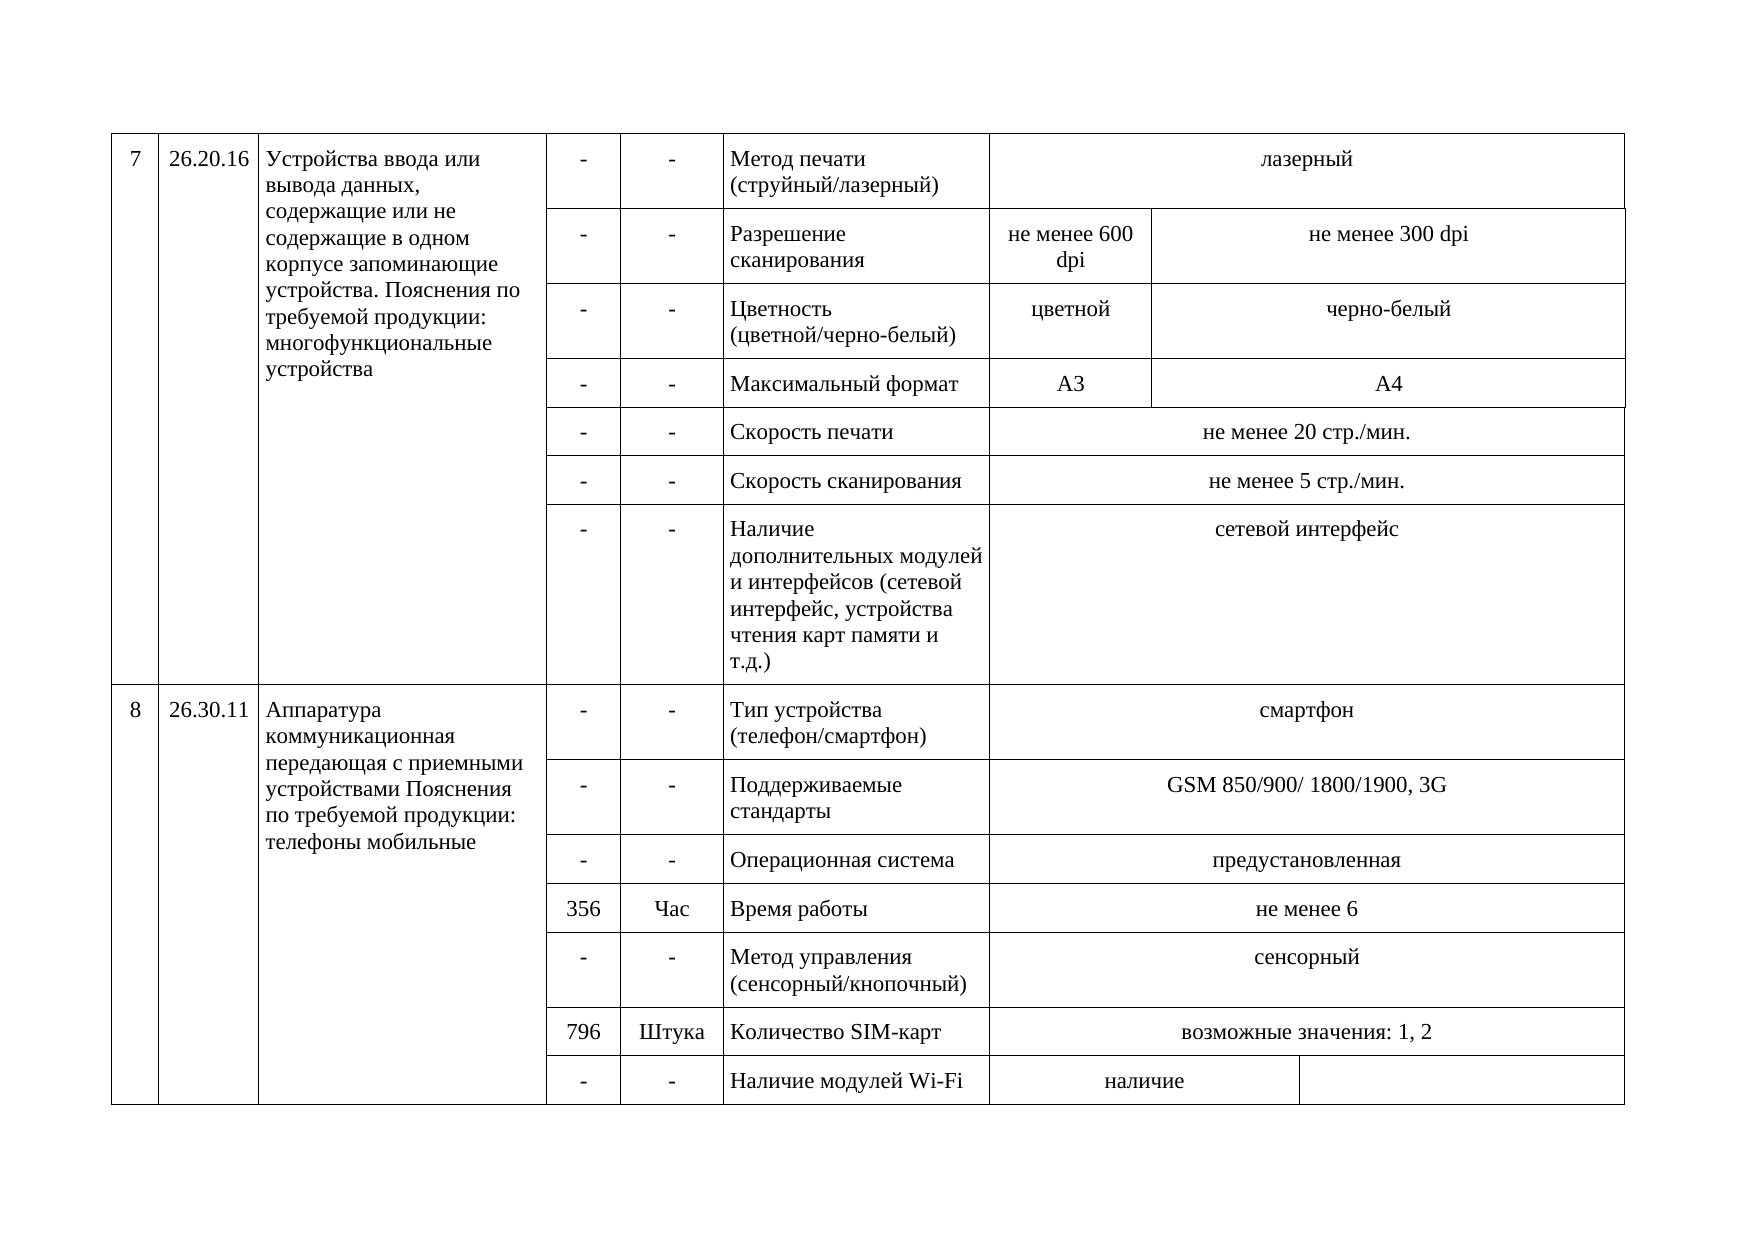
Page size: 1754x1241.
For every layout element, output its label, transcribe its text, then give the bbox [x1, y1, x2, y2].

table_cell - [547, 209, 620, 283]
table_cell 7 [112, 134, 158, 684]
table_cell Время работы [724, 884, 989, 932]
table_cell черно-белый [1152, 284, 1625, 358]
table_cell - [621, 359, 723, 407]
table_cell 8 [112, 685, 158, 1104]
table_cell - [547, 760, 620, 834]
table_cell не менее 600 dpi [990, 209, 1151, 283]
table_cell наличие [990, 1056, 1299, 1104]
table_cell Наличие дополнительных модулей и интерфейсов (сетевой интерфейс, устройства чтения карт памяти и т.д.) [724, 505, 989, 684]
table_cell - [621, 209, 723, 283]
table_cell не менее 20 стр./мин. [990, 408, 1624, 455]
table_cell Час [621, 884, 723, 932]
table_cell - [621, 505, 723, 684]
table_cell Штука [621, 1008, 723, 1055]
table_cell не менее 300 dpi [1152, 209, 1625, 283]
table_cell Наличие модулей Wi-Fi [724, 1056, 989, 1104]
table_cell - [547, 933, 620, 1007]
table_cell - [621, 456, 723, 504]
table_cell сенсорный [990, 933, 1624, 1007]
table_cell 356 [547, 884, 620, 932]
table_cell сетевой интерфейс [990, 505, 1624, 684]
table_cell возможные значения: 1, 2 [990, 1008, 1624, 1055]
table_cell не менее 6 [990, 884, 1624, 932]
table_cell GSM 850/900/ 1800/1900, 3G [990, 760, 1624, 834]
table_cell - [621, 760, 723, 834]
table_cell - [547, 685, 620, 759]
table_cell - [621, 685, 723, 759]
table_cell - [547, 134, 620, 208]
table_cell Количество SIM-карт [724, 1008, 989, 1055]
table_cell Аппаратура коммуникационная передающая с приемными устройствами Пояснения по требуемой продукции: телефоны мобильные [259, 685, 546, 1104]
table_cell - [547, 408, 620, 455]
table_cell цветной [990, 284, 1151, 358]
table_cell не менее 5 стр./мин. [990, 456, 1624, 504]
table_cell - [547, 1056, 620, 1104]
table_cell лазерный [990, 134, 1624, 208]
table_cell Скорость печати [724, 408, 989, 455]
table_cell Метод печати (струйный/лазерный) [724, 134, 989, 208]
table_cell - [547, 505, 620, 684]
table_cell Максимальный формат [724, 359, 989, 407]
table_cell - [621, 1056, 723, 1104]
table_cell - [621, 933, 723, 1007]
table_cell предустановленная [990, 835, 1624, 883]
table_cell Разрешение сканирования [724, 209, 989, 283]
table_cell Устройства ввода или вывода данных, содержащие или не содержащие в одном корпусе запоминающие устройства. Пояснения по требуемой продукции: многофункциональные устройства [259, 134, 546, 684]
table_cell [1300, 1056, 1624, 1104]
table_cell - [621, 835, 723, 883]
table_cell 26.20.16 [159, 134, 258, 684]
table_cell смартфон [990, 685, 1624, 759]
table_cell Операционная система [724, 835, 989, 883]
table_cell - [547, 284, 620, 358]
table_cell Скорость сканирования [724, 456, 989, 504]
table_cell Цветность (цветной/черно-белый) [724, 284, 989, 358]
table_cell Тип устройства (телефон/смартфон) [724, 685, 989, 759]
table_cell - [547, 456, 620, 504]
table_cell - [621, 408, 723, 455]
table_cell - [621, 284, 723, 358]
table_cell Метод управления (сенсорный/кнопочный) [724, 933, 989, 1007]
table_cell A3 [990, 359, 1151, 407]
table_cell - [547, 359, 620, 407]
table_cell 26.30.11 [159, 685, 258, 1104]
table_cell - [621, 134, 723, 208]
table_cell A4 [1152, 359, 1625, 407]
table_cell Поддерживаемые стандарты [724, 760, 989, 834]
table_cell - [547, 835, 620, 883]
table_cell 796 [547, 1008, 620, 1055]
